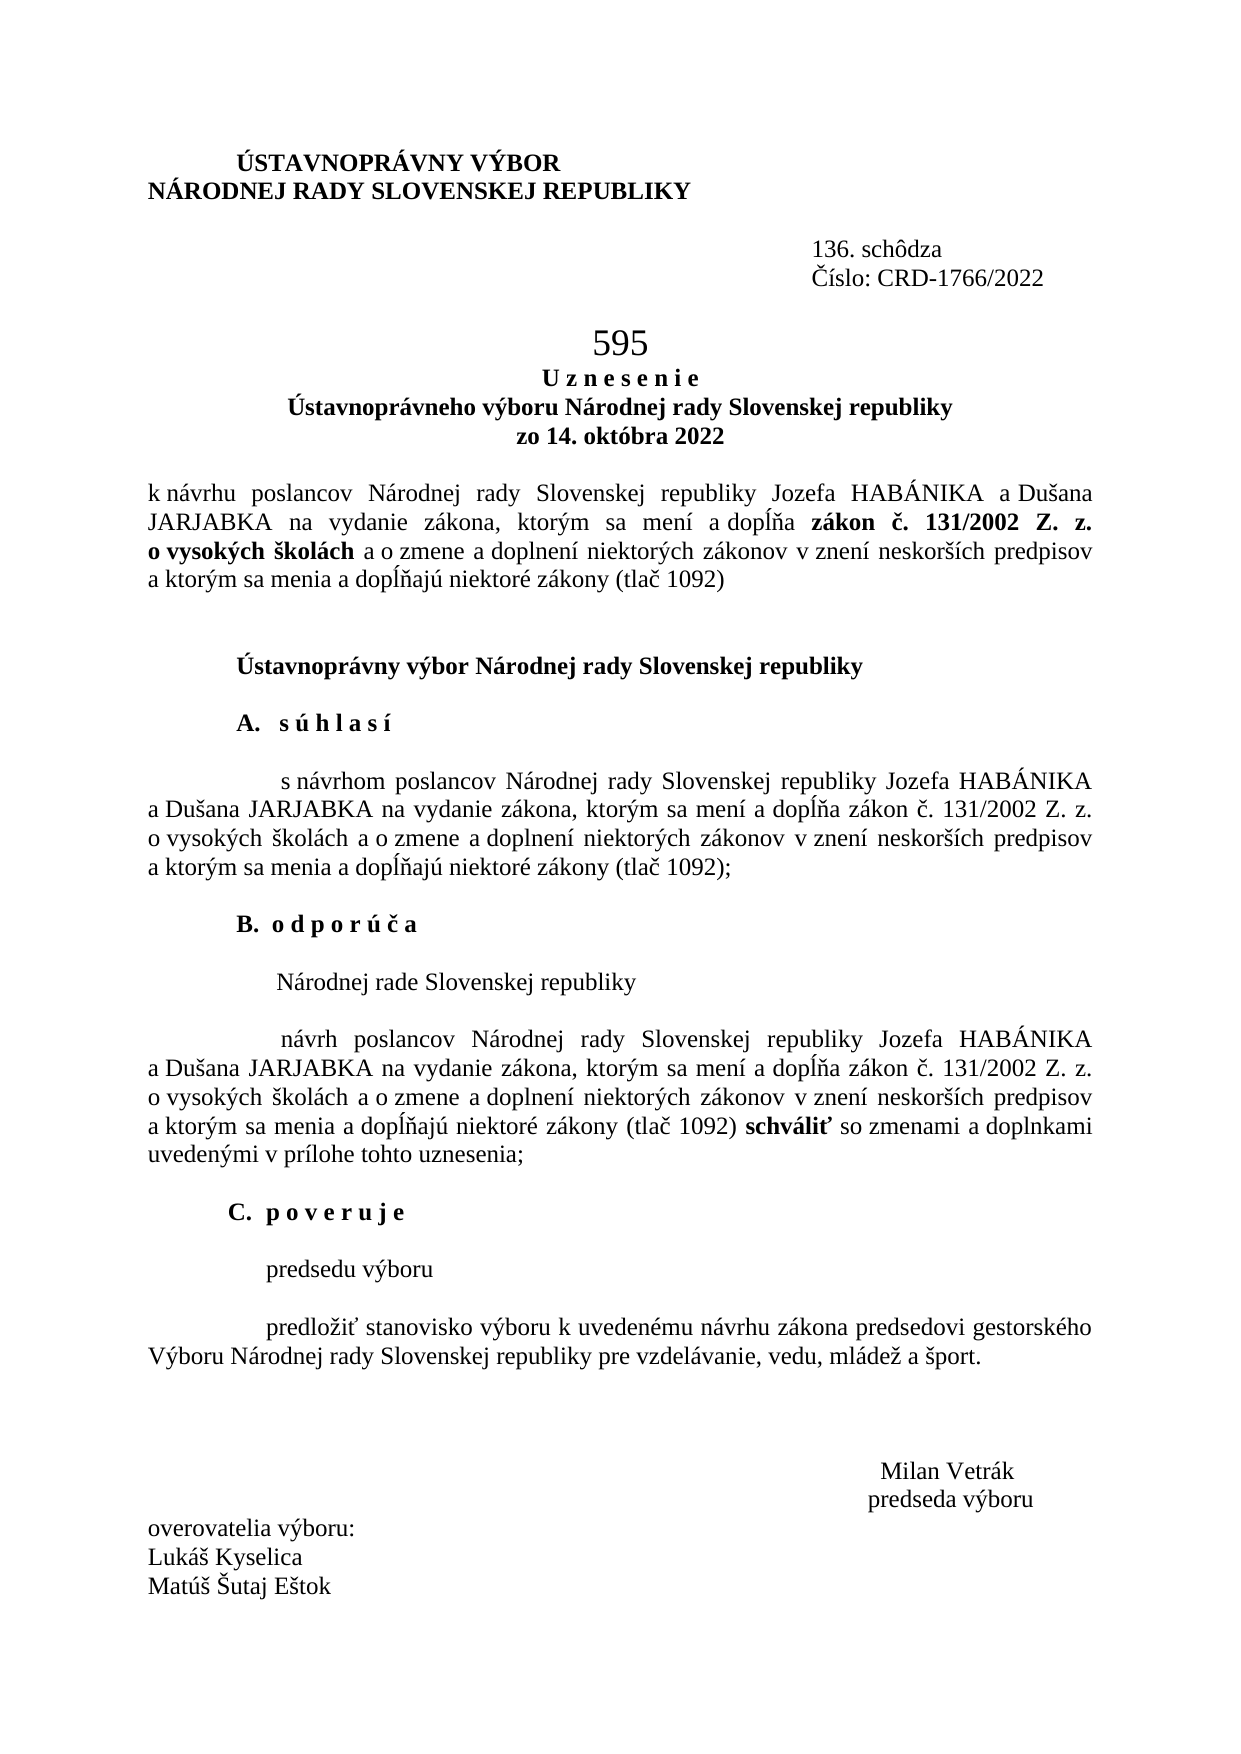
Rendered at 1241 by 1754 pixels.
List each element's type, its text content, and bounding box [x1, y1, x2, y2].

text návrh poslancov Národnej rady Slovenskej republiky Jozefa HABÁNIKA a Dušana JARJABKA na vydanie zákona, ktorým sa mení a dopĺňa zákon č. 131/2002 Z. z. o vysokých školách a o zmene a doplnení niektorých zákonov v znení neskorších predpisov a ktorým sa menia a dopĺňajú niektoré zákony (tlač 1092) schváliť so zmenami a doplnkami uvedenými v prílohe tohto uznesenia; [148, 1024, 1093, 1168]
text Číslo: CRD-1766/2022 [729, 263, 1093, 291]
text NÁRODNEJ RADY SLOVENSKEJ REPUBLIKY [148, 176, 1093, 205]
text Milan Vetrák [148, 1456, 1093, 1484]
text Národnej rade Slovenskej republiky [148, 967, 1093, 996]
text predseda výboru [738, 1484, 1093, 1513]
text 595 [148, 320, 1093, 363]
text A. s ú h l a s í [148, 708, 1093, 737]
text 136. schôdza [148, 234, 1093, 263]
text s návrhom poslancov Národnej rady Slovenskej republiky Jozefa HABÁNIKA a Dušana JARJABKA na vydanie zákona, ktorým sa mení a dopĺňa zákon č. 131/2002 Z. z. o vysokých školách a o zmene a doplnení niektorých zákonov v znení neskorších predpisov a ktorým sa menia a dopĺňajú niektoré zákony (tlač 1092); [148, 766, 1093, 881]
text Matúš Šutaj Eštok [148, 1571, 1093, 1599]
text predsedu výboru [148, 1254, 1093, 1283]
text U z n e s e n i e [148, 363, 1093, 392]
text predložiť stanovisko výboru k uvedenému návrhu zákona predsedovi gestorského Výboru Národnej rady Slovenskej republiky pre vzdelávanie, vedu, mládež a šport. [148, 1312, 1093, 1369]
text Ústavnoprávneho výboru Národnej rady Slovenskej republiky [148, 392, 1093, 421]
text zo 14. októbra 2022 [148, 421, 1093, 449]
text overovatelia výboru: [148, 1513, 1093, 1542]
text k návrhu poslancov Národnej rady Slovenskej republiky Jozefa HABÁNIKA a Dušana JARJABKA na vydanie zákona, ktorým sa mení a dopĺňa zákon č. 131/2002 Z. z. o vysokých školách a o zmene a doplnení niektorých zákonov v znení neskorších predpisov a ktorým sa menia a dopĺňajú niektoré zákony (tlač 1092) [148, 478, 1093, 593]
text Ústavnoprávny výbor Národnej rady Slovenskej republiky [148, 651, 1093, 679]
text B. o d p o r ú č a [148, 909, 1093, 938]
text Lukáš Kyselica [148, 1542, 1093, 1571]
subtitle ÚSTAVNOPRÁVNY VÝBOR [236, 148, 1093, 176]
text C. p o v e r u j e [148, 1197, 1093, 1226]
